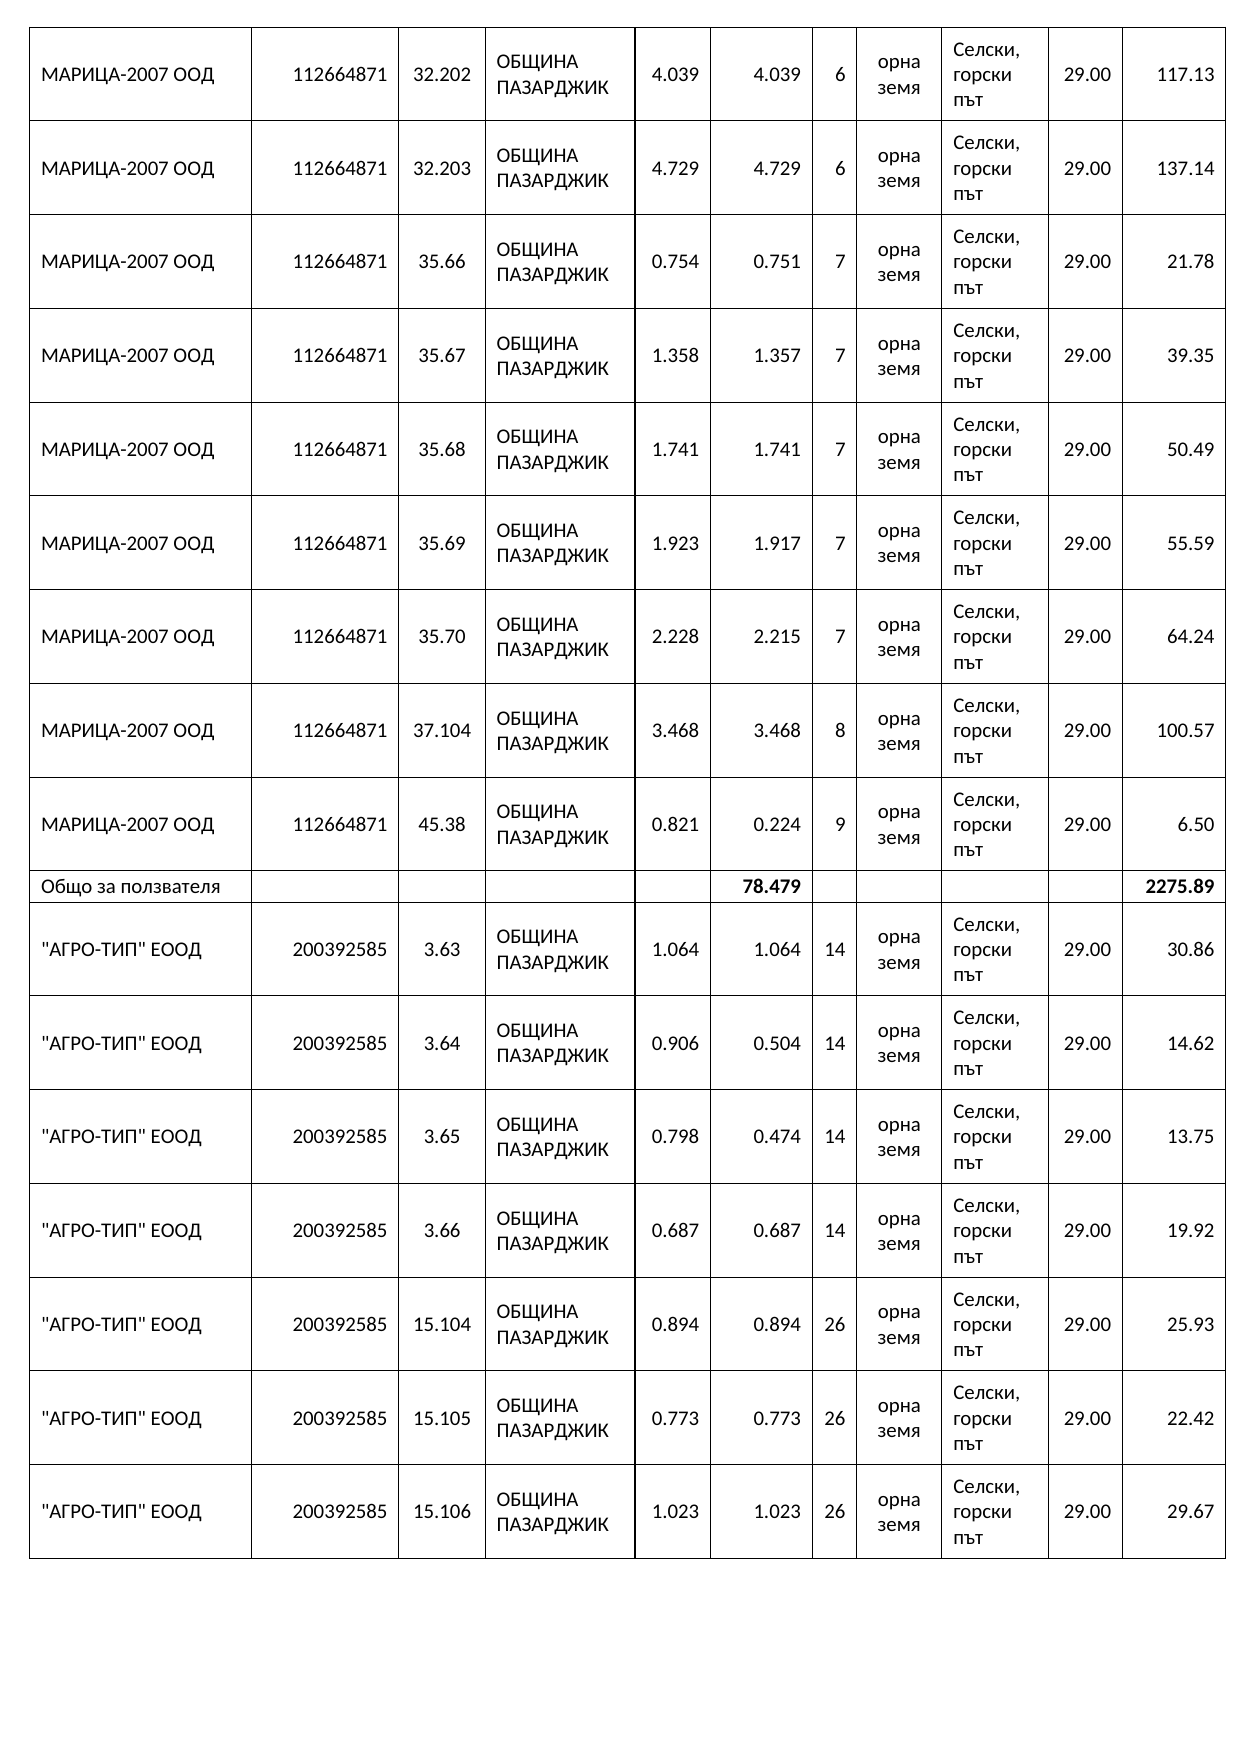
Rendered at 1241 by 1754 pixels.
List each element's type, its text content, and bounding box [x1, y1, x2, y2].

table_cell ОБЩИНА ПАЗАРДЖИК [486, 996, 634, 1089]
table_cell 3.65 [399, 1090, 485, 1183]
table_cell орна земя [857, 1278, 941, 1370]
table_cell 117.13 [1123, 28, 1225, 120]
table_cell 0.894 [711, 1278, 812, 1370]
table_cell 4.039 [711, 28, 812, 120]
table_cell 21.78 [1123, 215, 1225, 308]
table_cell ОБЩИНА ПАЗАРДЖИК [486, 590, 634, 683]
table_cell орна земя [857, 1465, 941, 1558]
table_cell 4.729 [711, 121, 812, 214]
table_cell "АГРО-ТИП" ЕООД [30, 1184, 251, 1277]
table_cell 3.64 [399, 996, 485, 1089]
table_cell орна земя [857, 403, 941, 495]
table_cell 137.14 [1123, 121, 1225, 214]
table_cell ОБЩИНА ПАЗАРДЖИК [486, 121, 634, 214]
table_cell 0.687 [711, 1184, 812, 1277]
table_cell МАРИЦА-2007 ООД [30, 121, 251, 214]
table_cell Селски, горски път [942, 1278, 1048, 1370]
table_cell 14 [813, 996, 856, 1089]
table_cell орна земя [857, 28, 941, 120]
table_cell 200392585 [252, 1278, 398, 1370]
table_cell 13.75 [1123, 1090, 1225, 1183]
table_cell [1049, 871, 1122, 902]
table_cell 37.104 [399, 684, 485, 777]
table_cell 50.49 [1123, 403, 1225, 495]
table_cell ОБЩИНА ПАЗАРДЖИК [486, 1465, 634, 1558]
table_cell 1.917 [711, 496, 812, 589]
table_cell орна земя [857, 215, 941, 308]
table_cell 19.92 [1123, 1184, 1225, 1277]
table_cell 200392585 [252, 1465, 398, 1558]
table_cell 29.67 [1123, 1465, 1225, 1558]
table_cell МАРИЦА-2007 ООД [30, 403, 251, 495]
table_cell ОБЩИНА ПАЗАРДЖИК [486, 903, 634, 995]
table_cell 25.93 [1123, 1278, 1225, 1370]
table_cell 1.023 [636, 1465, 710, 1558]
table_cell ОБЩИНА ПАЗАРДЖИК [486, 1184, 634, 1277]
table_cell "АГРО-ТИП" ЕООД [30, 996, 251, 1089]
table_cell 0.504 [711, 996, 812, 1089]
table_cell 45.38 [399, 778, 485, 870]
table_cell 2.215 [711, 590, 812, 683]
table_cell 29.00 [1049, 496, 1122, 589]
table_cell МАРИЦА-2007 ООД [30, 778, 251, 870]
table_cell Общо за ползвателя [30, 871, 251, 902]
table_cell 7 [813, 309, 856, 402]
table_cell 200392585 [252, 1090, 398, 1183]
table_cell Селски, горски път [942, 121, 1048, 214]
table_cell [252, 871, 398, 902]
table_cell 14 [813, 1090, 856, 1183]
table_cell 14 [813, 903, 856, 995]
table_cell 29.00 [1049, 1184, 1122, 1277]
table_cell 35.69 [399, 496, 485, 589]
table_cell 7 [813, 215, 856, 308]
table_cell 0.798 [636, 1090, 710, 1183]
table_cell 112664871 [252, 121, 398, 214]
table_cell 35.70 [399, 590, 485, 683]
table_cell Селски, горски път [942, 1371, 1048, 1464]
table_cell 29.00 [1049, 684, 1122, 777]
table_cell 200392585 [252, 996, 398, 1089]
table_cell 4.729 [636, 121, 710, 214]
table_cell 7 [813, 496, 856, 589]
table_cell [399, 871, 485, 902]
table_cell "АГРО-ТИП" ЕООД [30, 903, 251, 995]
table_cell 112664871 [252, 684, 398, 777]
table_cell "АГРО-ТИП" ЕООД [30, 1465, 251, 1558]
table_cell 1.064 [636, 903, 710, 995]
table_cell Селски, горски път [942, 1465, 1048, 1558]
table_cell 35.68 [399, 403, 485, 495]
table_cell Селски, горски път [942, 778, 1048, 870]
table_cell 29.00 [1049, 1371, 1122, 1464]
table_cell 200392585 [252, 1371, 398, 1464]
table_cell орна земя [857, 778, 941, 870]
table_cell 1.023 [711, 1465, 812, 1558]
table_cell 2.228 [636, 590, 710, 683]
table_cell 15.104 [399, 1278, 485, 1370]
table_cell 15.105 [399, 1371, 485, 1464]
table_cell Селски, горски път [942, 28, 1048, 120]
table_cell 32.202 [399, 28, 485, 120]
table_cell орна земя [857, 903, 941, 995]
table_cell МАРИЦА-2007 ООД [30, 590, 251, 683]
table_cell ОБЩИНА ПАЗАРДЖИК [486, 496, 634, 589]
table_cell орна земя [857, 590, 941, 683]
table_cell Селски, горски път [942, 1090, 1048, 1183]
table_cell Селски, горски път [942, 215, 1048, 308]
table_cell орна земя [857, 1371, 941, 1464]
table_cell "АГРО-ТИП" ЕООД [30, 1090, 251, 1183]
table_cell 78.479 [711, 871, 812, 902]
table_cell 35.67 [399, 309, 485, 402]
table_cell 26 [813, 1465, 856, 1558]
table_cell 8 [813, 684, 856, 777]
table_cell 29.00 [1049, 1090, 1122, 1183]
table_cell 1.064 [711, 903, 812, 995]
table_cell 2275.89 [1123, 871, 1225, 902]
table_cell "АГРО-ТИП" ЕООД [30, 1371, 251, 1464]
table_cell 35.66 [399, 215, 485, 308]
table_cell 15.106 [399, 1465, 485, 1558]
table_cell 200392585 [252, 903, 398, 995]
table_cell ОБЩИНА ПАЗАРДЖИК [486, 1090, 634, 1183]
table_cell 0.821 [636, 778, 710, 870]
table_cell 200392585 [252, 1184, 398, 1277]
table_cell 7 [813, 403, 856, 495]
table_cell 1.741 [711, 403, 812, 495]
table_cell орна земя [857, 496, 941, 589]
table_cell МАРИЦА-2007 ООД [30, 309, 251, 402]
table_cell 29.00 [1049, 778, 1122, 870]
table_cell ОБЩИНА ПАЗАРДЖИК [486, 215, 634, 308]
table_cell 1.358 [636, 309, 710, 402]
table_cell орна земя [857, 1184, 941, 1277]
table_cell 29.00 [1049, 309, 1122, 402]
table_cell 22.42 [1123, 1371, 1225, 1464]
table_cell ОБЩИНА ПАЗАРДЖИК [486, 1278, 634, 1370]
table_cell Селски, горски път [942, 684, 1048, 777]
table_cell ОБЩИНА ПАЗАРДЖИК [486, 684, 634, 777]
table_cell орна земя [857, 996, 941, 1089]
table_cell 1.741 [636, 403, 710, 495]
table_cell 29.00 [1049, 403, 1122, 495]
table_cell МАРИЦА-2007 ООД [30, 496, 251, 589]
table_cell 55.59 [1123, 496, 1225, 589]
table_cell 30.86 [1123, 903, 1225, 995]
table_cell 3.63 [399, 903, 485, 995]
table_cell 14 [813, 1184, 856, 1277]
table_cell 6.50 [1123, 778, 1225, 870]
table_cell ОБЩИНА ПАЗАРДЖИК [486, 1371, 634, 1464]
table_cell 112664871 [252, 403, 398, 495]
table_cell 29.00 [1049, 590, 1122, 683]
table_cell ОБЩИНА ПАЗАРДЖИК [486, 778, 634, 870]
table_cell 0.224 [711, 778, 812, 870]
table_cell ОБЩИНА ПАЗАРДЖИК [486, 403, 634, 495]
table_cell Селски, горски път [942, 1184, 1048, 1277]
table_cell ОБЩИНА ПАЗАРДЖИК [486, 28, 634, 120]
table_cell МАРИЦА-2007 ООД [30, 215, 251, 308]
table_cell 0.906 [636, 996, 710, 1089]
table_cell ОБЩИНА ПАЗАРДЖИК [486, 309, 634, 402]
table_cell 0.474 [711, 1090, 812, 1183]
table_cell 0.773 [636, 1371, 710, 1464]
table_cell [636, 871, 710, 902]
table_cell 1.923 [636, 496, 710, 589]
table_cell Селски, горски път [942, 590, 1048, 683]
table_cell 26 [813, 1371, 856, 1464]
table_cell 4.039 [636, 28, 710, 120]
table_cell 29.00 [1049, 1278, 1122, 1370]
table_cell [857, 871, 941, 902]
table_cell 0.754 [636, 215, 710, 308]
table_cell 3.468 [711, 684, 812, 777]
table_cell 3.468 [636, 684, 710, 777]
table_cell 9 [813, 778, 856, 870]
table_cell МАРИЦА-2007 ООД [30, 684, 251, 777]
table_cell Селски, горски път [942, 496, 1048, 589]
table_cell [486, 871, 634, 902]
table_cell [942, 871, 1048, 902]
table_cell орна земя [857, 684, 941, 777]
table_cell 112664871 [252, 496, 398, 589]
table_cell 29.00 [1049, 28, 1122, 120]
table_cell орна земя [857, 309, 941, 402]
table_cell 6 [813, 28, 856, 120]
table_cell 112664871 [252, 28, 398, 120]
table_cell 0.687 [636, 1184, 710, 1277]
table_cell 26 [813, 1278, 856, 1370]
table_cell орна земя [857, 1090, 941, 1183]
table_cell 39.35 [1123, 309, 1225, 402]
table_cell 112664871 [252, 590, 398, 683]
table_cell Селски, горски път [942, 903, 1048, 995]
table_cell [813, 871, 856, 902]
table_cell орна земя [857, 121, 941, 214]
table_cell 29.00 [1049, 903, 1122, 995]
table_cell 3.66 [399, 1184, 485, 1277]
table_cell 112664871 [252, 215, 398, 308]
table_cell 1.357 [711, 309, 812, 402]
table_cell 64.24 [1123, 590, 1225, 683]
table_cell МАРИЦА-2007 ООД [30, 28, 251, 120]
table_cell Селски, горски път [942, 309, 1048, 402]
table_cell 100.57 [1123, 684, 1225, 777]
table_cell 112664871 [252, 309, 398, 402]
table_cell 29.00 [1049, 996, 1122, 1089]
table_cell 0.894 [636, 1278, 710, 1370]
table_cell 0.751 [711, 215, 812, 308]
table_cell 7 [813, 590, 856, 683]
table_cell 6 [813, 121, 856, 214]
table_cell 14.62 [1123, 996, 1225, 1089]
table_cell "АГРО-ТИП" ЕООД [30, 1278, 251, 1370]
table_cell Селски, горски път [942, 403, 1048, 495]
table_cell 29.00 [1049, 1465, 1122, 1558]
table_cell Селски, горски път [942, 996, 1048, 1089]
table_cell 0.773 [711, 1371, 812, 1464]
table_cell 112664871 [252, 778, 398, 870]
table_cell 29.00 [1049, 121, 1122, 214]
table_cell 29.00 [1049, 215, 1122, 308]
table_cell 32.203 [399, 121, 485, 214]
